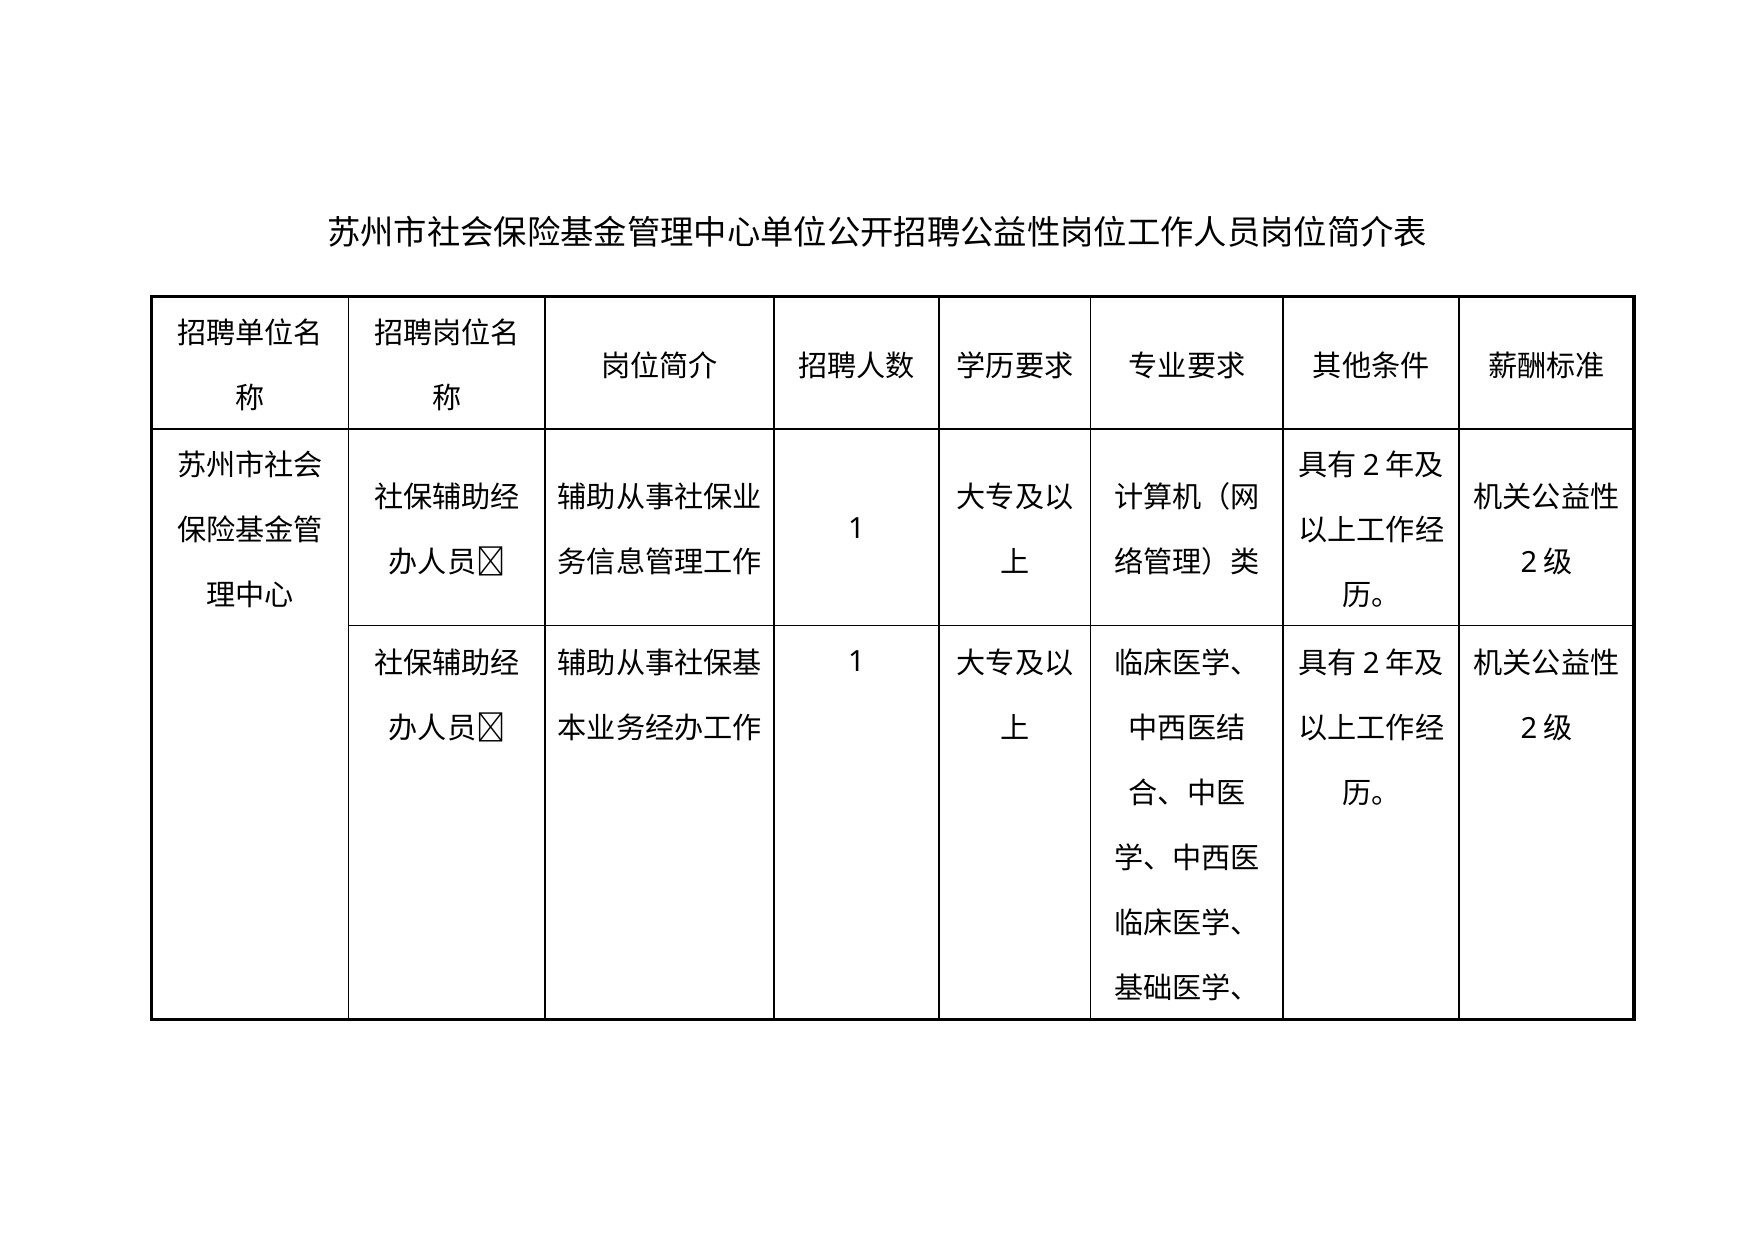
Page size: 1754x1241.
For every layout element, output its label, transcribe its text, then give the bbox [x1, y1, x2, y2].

table_header 专业要求 [1091, 298, 1282, 428]
table_header 招聘岗位名称 [349, 298, 544, 428]
table_cell 苏州市社会保险基金管理中心 [153, 430, 348, 1018]
table_header 学历要求 [940, 298, 1090, 428]
table_cell 1 [775, 626, 938, 1018]
table_cell 具有2年及以上工作经历。 [1284, 626, 1458, 1018]
text 苏州市社会保险基金管理中心单位公开招聘公益性岗位工作人员岗位简介表 [150, 198, 1604, 263]
table_header 岗位简介 [546, 298, 773, 428]
table_header 招聘人数 [775, 298, 938, 428]
table_cell 机关公益性2级 [1460, 430, 1632, 625]
table_cell 具有2年及以上工作经历。 [1284, 430, 1458, 625]
table_cell 社保辅助经办人员 [349, 430, 544, 625]
table_cell 1 [775, 430, 938, 625]
table_header 招聘单位名称 [153, 298, 348, 428]
table_header 薪酬标准 [1460, 298, 1632, 428]
table_cell 大专及以上 [940, 430, 1090, 625]
table_cell 社保辅助经办人员 [349, 626, 544, 1018]
table_cell 辅助从事社保业务信息管理工作 [546, 430, 773, 625]
table_cell 机关公益性2级 [1460, 626, 1632, 1018]
table_cell 大专及以上 [940, 626, 1090, 1018]
table_header 其他条件 [1284, 298, 1458, 428]
table_cell 计算机（网络管理）类 [1091, 430, 1282, 625]
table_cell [1091, 626, 1282, 1018]
table_cell 辅助从事社保基本业务经办工作 [546, 626, 773, 1018]
